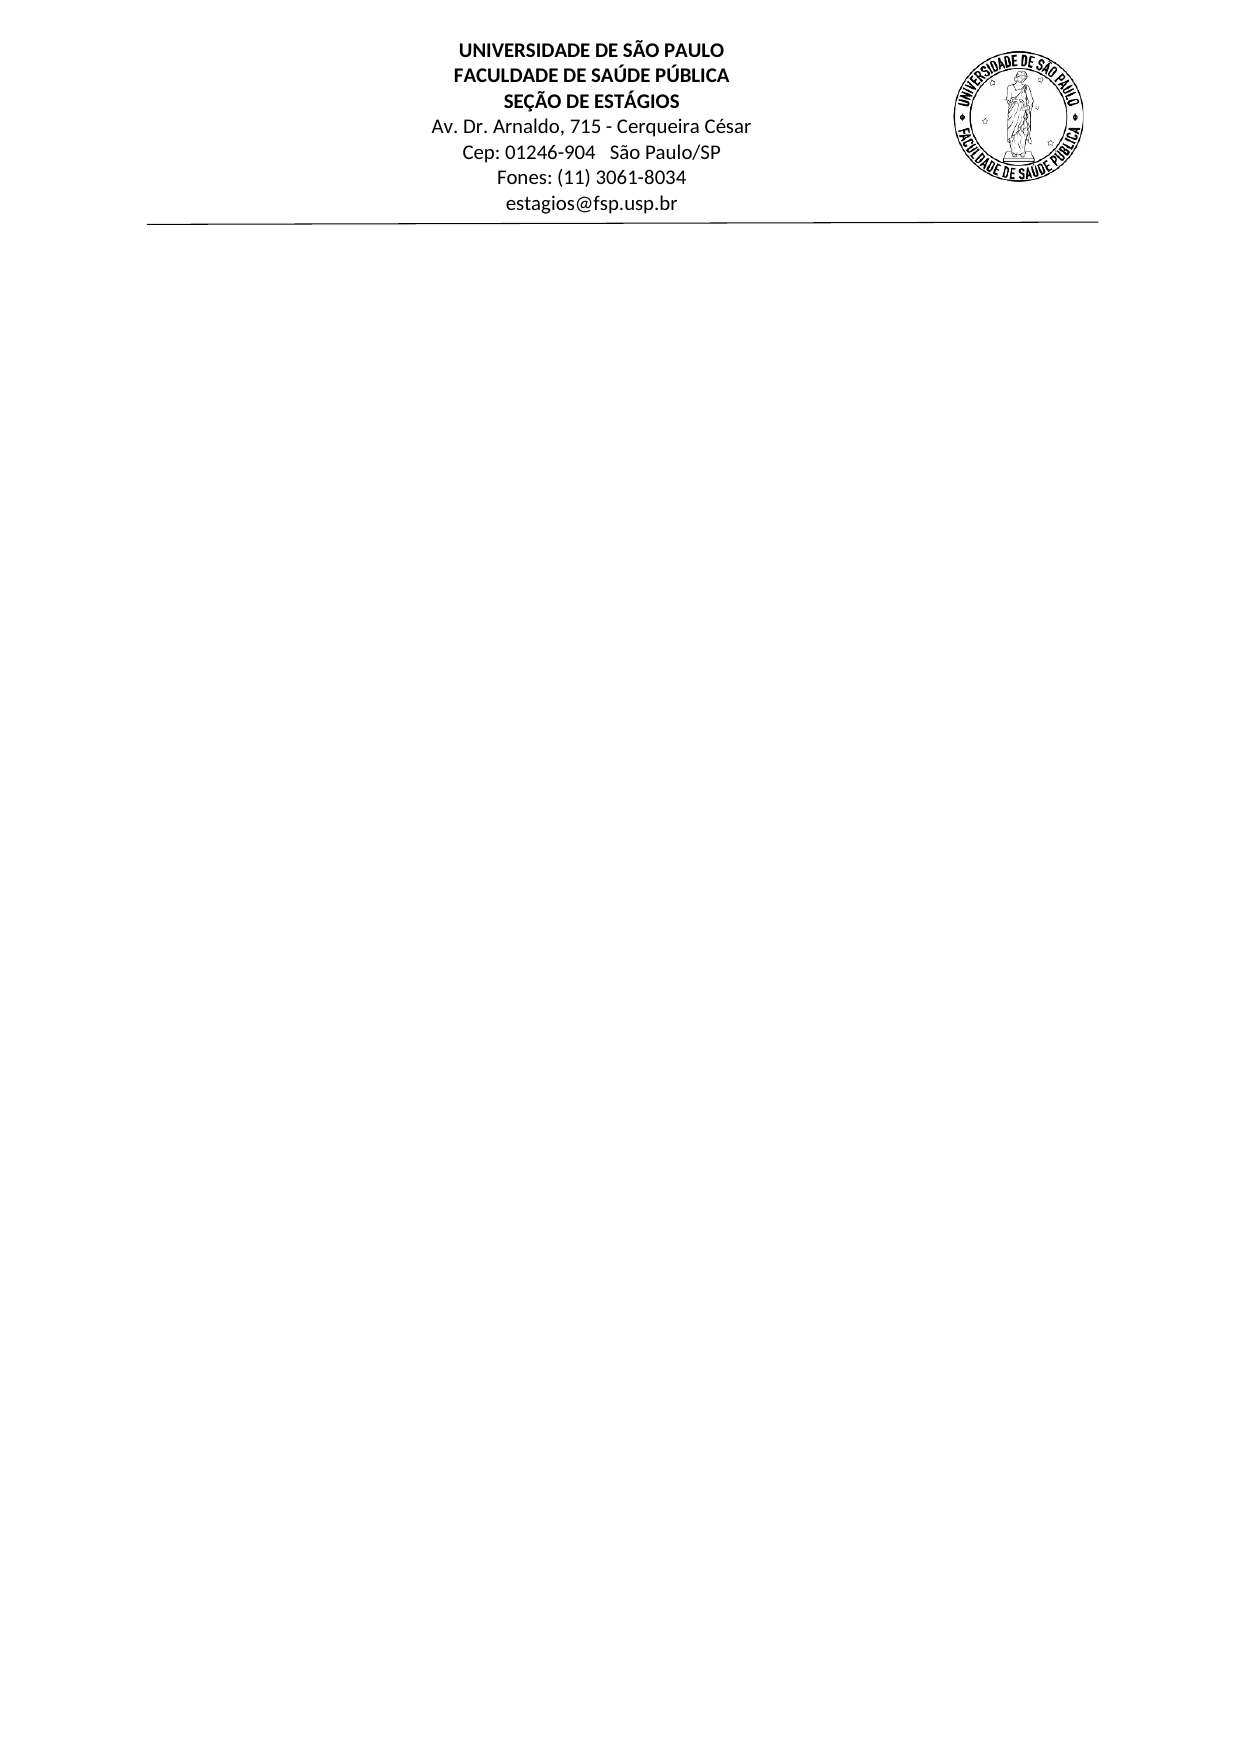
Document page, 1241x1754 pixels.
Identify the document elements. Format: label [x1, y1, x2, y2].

picture [952, 51, 1084, 183]
